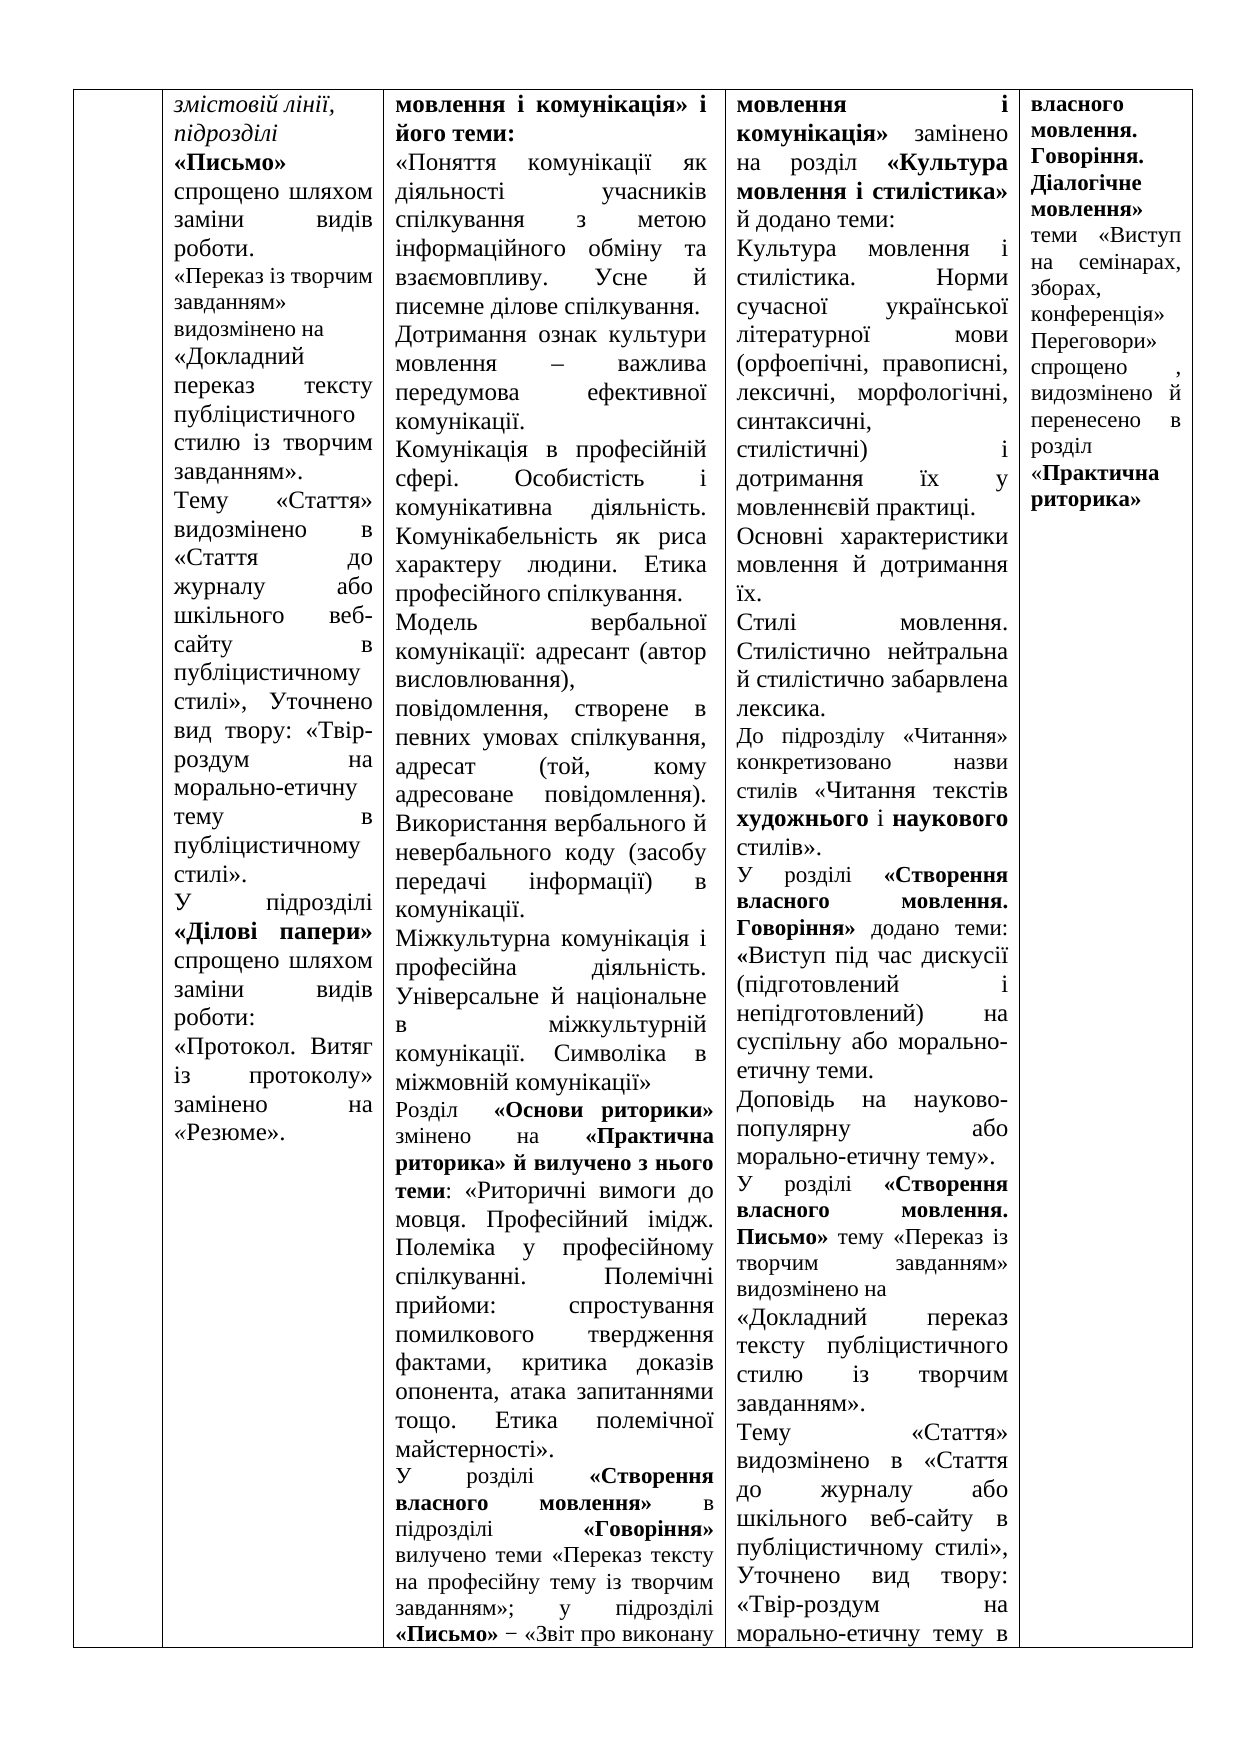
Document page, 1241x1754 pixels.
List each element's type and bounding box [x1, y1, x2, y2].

table_cell [384, 90, 725, 1647]
table_cell [74, 90, 162, 1647]
table_cell [163, 90, 383, 1647]
table_cell [726, 90, 1019, 1647]
table_cell [1020, 90, 1192, 1647]
